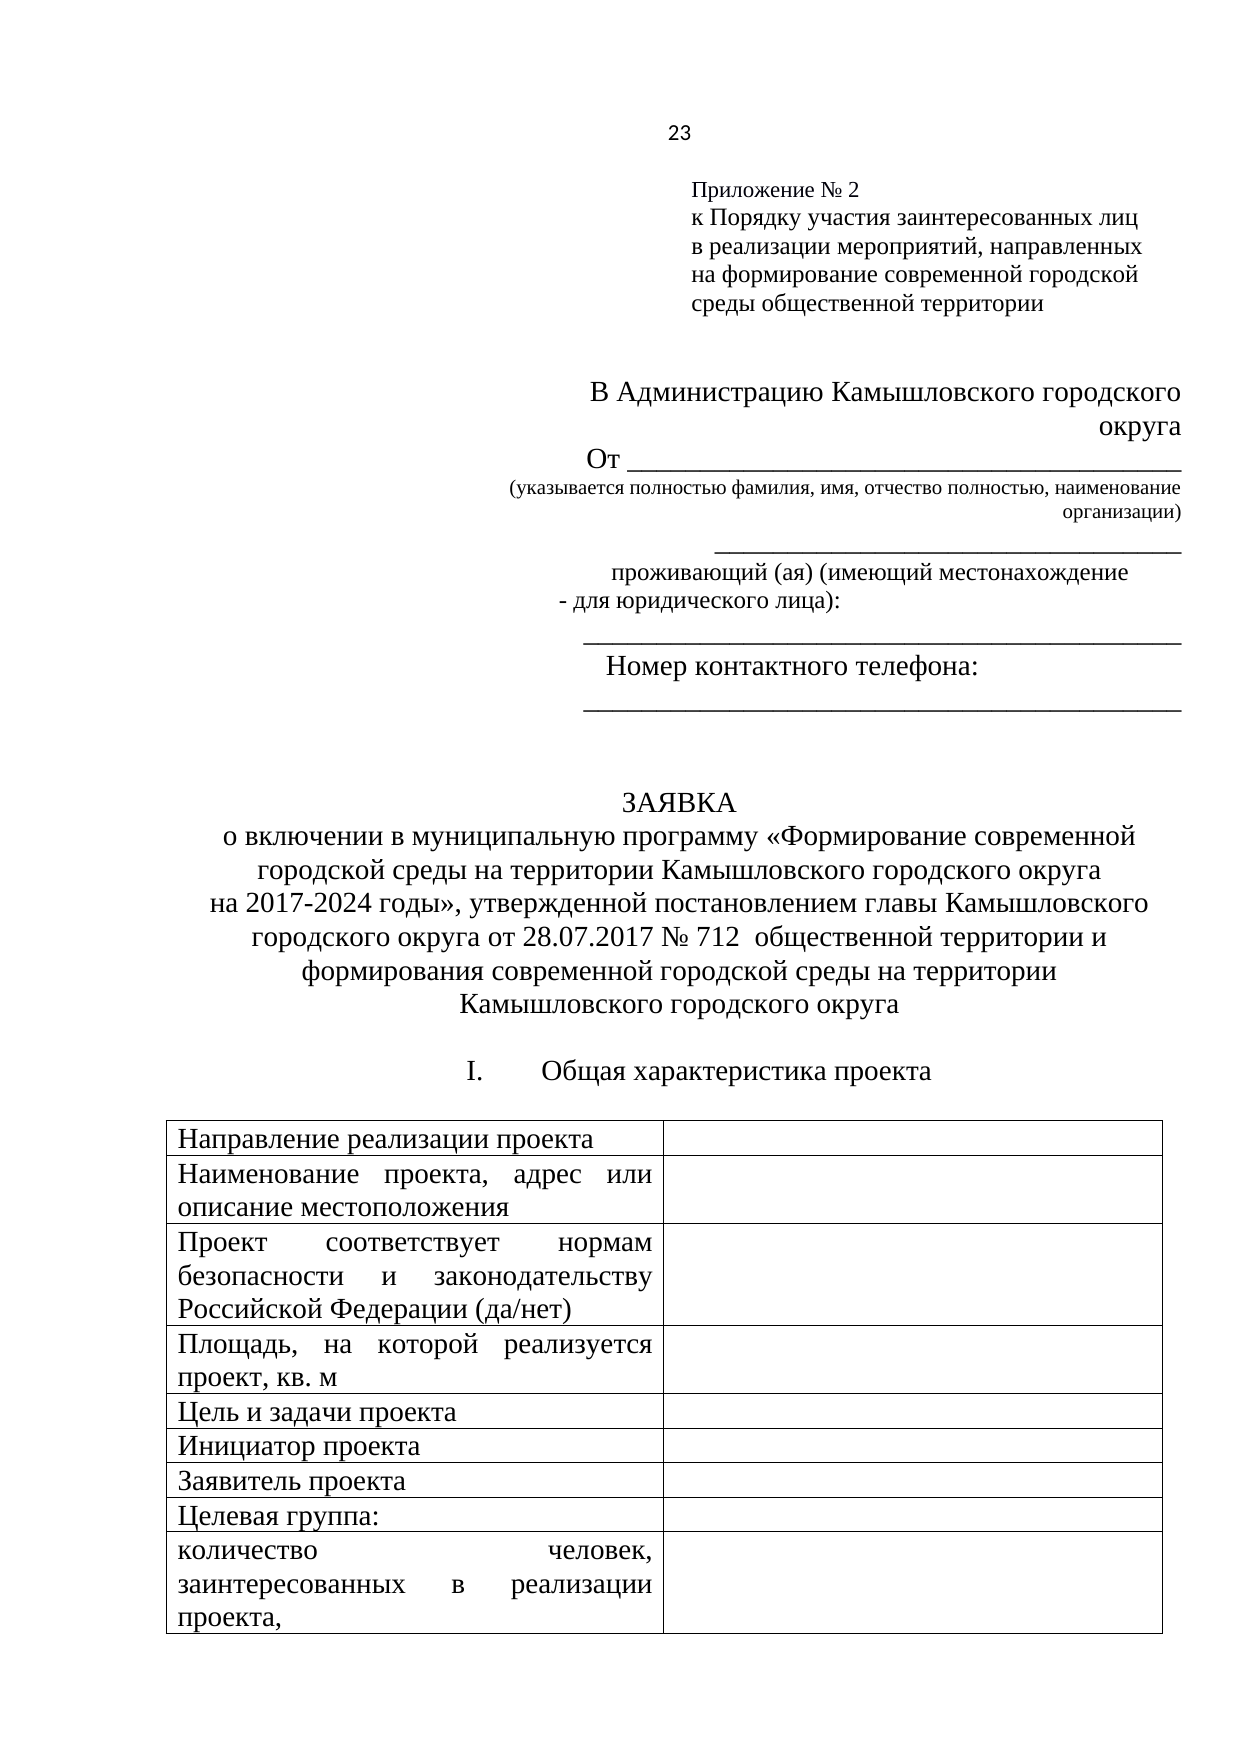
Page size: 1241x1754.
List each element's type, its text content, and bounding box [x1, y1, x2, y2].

table_cell [664, 1156, 1162, 1223]
text Камышловского городского округа [177, 986, 1181, 1020]
text на 2017-2024 годы», утвержденной постановлением главы Камышловского городского округа от 28.07.2017 № 712 общественной территории и формирования современной городской среды на территории [177, 886, 1181, 986]
table_cell Цель и задачи проекта [167, 1394, 663, 1427]
list Общая характеристика проекта [466, 1053, 1181, 1087]
table_header [1163, 1120, 1167, 1155]
text Номер контактного телефона: [177, 648, 1181, 681]
table_header Направление реализации проекта [167, 1121, 663, 1155]
table_cell [1163, 1531, 1167, 1633]
text _________________________________________ [177, 614, 1181, 648]
table_cell [1163, 1462, 1167, 1497]
table_cell [664, 1429, 1162, 1462]
text на формирование современной городской [691, 259, 1181, 288]
table_cell Площадь, на которой реализуется проект, кв. м [167, 1326, 663, 1393]
text ЗАЯВКА [177, 785, 1181, 818]
text От ______________________________________ [177, 442, 1181, 475]
table_cell [1163, 1155, 1167, 1223]
table_cell [664, 1463, 1162, 1497]
table_cell [1163, 1393, 1167, 1427]
text среды общественной территории [691, 288, 1181, 317]
table_cell [664, 1224, 1162, 1325]
table_header [664, 1121, 1162, 1155]
table_cell [1163, 1325, 1167, 1393]
text к Порядку участия заинтересованных лиц [691, 202, 1181, 231]
table_cell Наименование проекта, адрес или описание местоположения [167, 1156, 663, 1223]
table_cell количество человек, заинтересованных в реализации проекта, [167, 1532, 663, 1633]
text о включении в муниципальную программу «Формирование современной городской среды на территории Камышловского городского округа [177, 818, 1181, 886]
table_cell [1163, 1223, 1167, 1325]
text Приложение № 2 [691, 176, 1181, 202]
text - для юридического лица): [177, 586, 1181, 614]
table_cell Инициатор проекта [167, 1429, 663, 1462]
text В Администрацию Камышловского городского [177, 374, 1181, 408]
text (указывается полностью фамилия, имя, отчество полностью, наименование организации) [177, 475, 1181, 523]
text ________________________________ [177, 523, 1181, 557]
table_cell [1163, 1497, 1167, 1531]
text в реализации мероприятий, направленных [691, 231, 1181, 259]
table_cell Проект соответствует нормам безопасности и законодательству Российской Федерации (да/нет) [167, 1224, 663, 1325]
table_cell Целевая группа: [167, 1498, 663, 1531]
table_cell Заявитель проекта [167, 1463, 663, 1497]
table_cell [664, 1326, 1162, 1393]
table_cell [1163, 1428, 1167, 1462]
table_cell [664, 1532, 1162, 1633]
table_cell [664, 1498, 1162, 1531]
table_cell [664, 1394, 1162, 1427]
text _________________________________________ [177, 681, 1181, 715]
text округа [177, 408, 1181, 442]
text проживающий (ая) (имеющий местонахождение [177, 557, 1181, 586]
